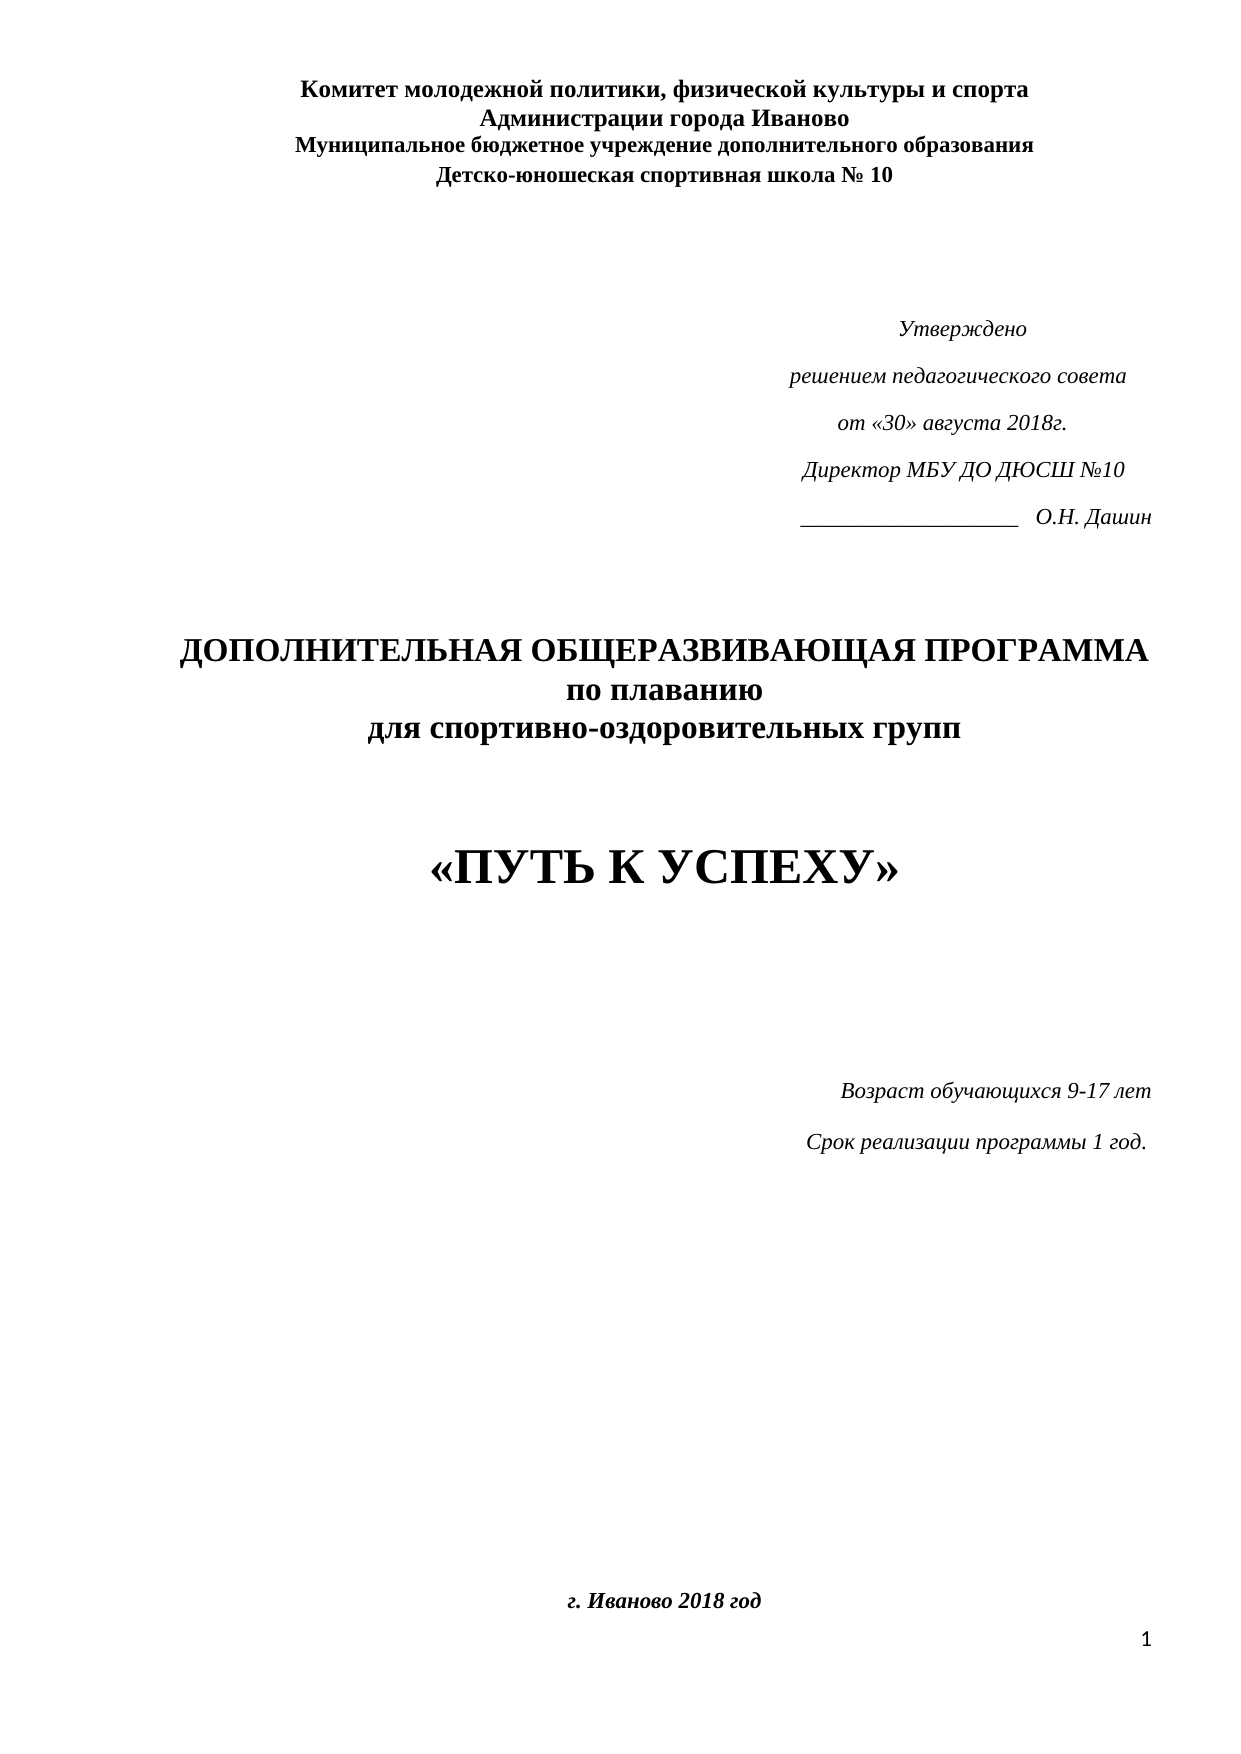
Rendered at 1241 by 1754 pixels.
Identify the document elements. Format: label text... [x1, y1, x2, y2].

text от «30» августа 2018г. [177, 409, 1152, 435]
text для спортивно-оздоровительных групп [177, 707, 1152, 745]
title Администрации города Иваново [177, 103, 1152, 131]
text г. Иваново 2018 год [177, 1587, 1152, 1614]
text ___________________ О.Н. Дашин [177, 503, 1200, 530]
text Возраст обучающихся 9-17 лет [177, 1077, 1152, 1103]
text решением педагогического совета [177, 362, 1152, 388]
text Утверждено [177, 315, 1152, 341]
title Комитет молодежной политики, физической культуры и спорта [177, 74, 1152, 103]
text ДОПОЛНИТЕЛЬНАЯ ОБЩЕРАЗВИВАЮЩАЯ ПРОГРАММА по плаванию [177, 630, 1152, 707]
text «ПУТЬ К УСПЕХУ» [177, 837, 1152, 894]
text Директор МБУ ДО ДЮСШ №10 [177, 456, 1152, 483]
text Срок реализации программы 1 год. [767, 1128, 1152, 1154]
text Муниципальное бюджетное учреждение дополнительного образования Детско-юношеская спортивная школа № 10 [177, 131, 1152, 188]
